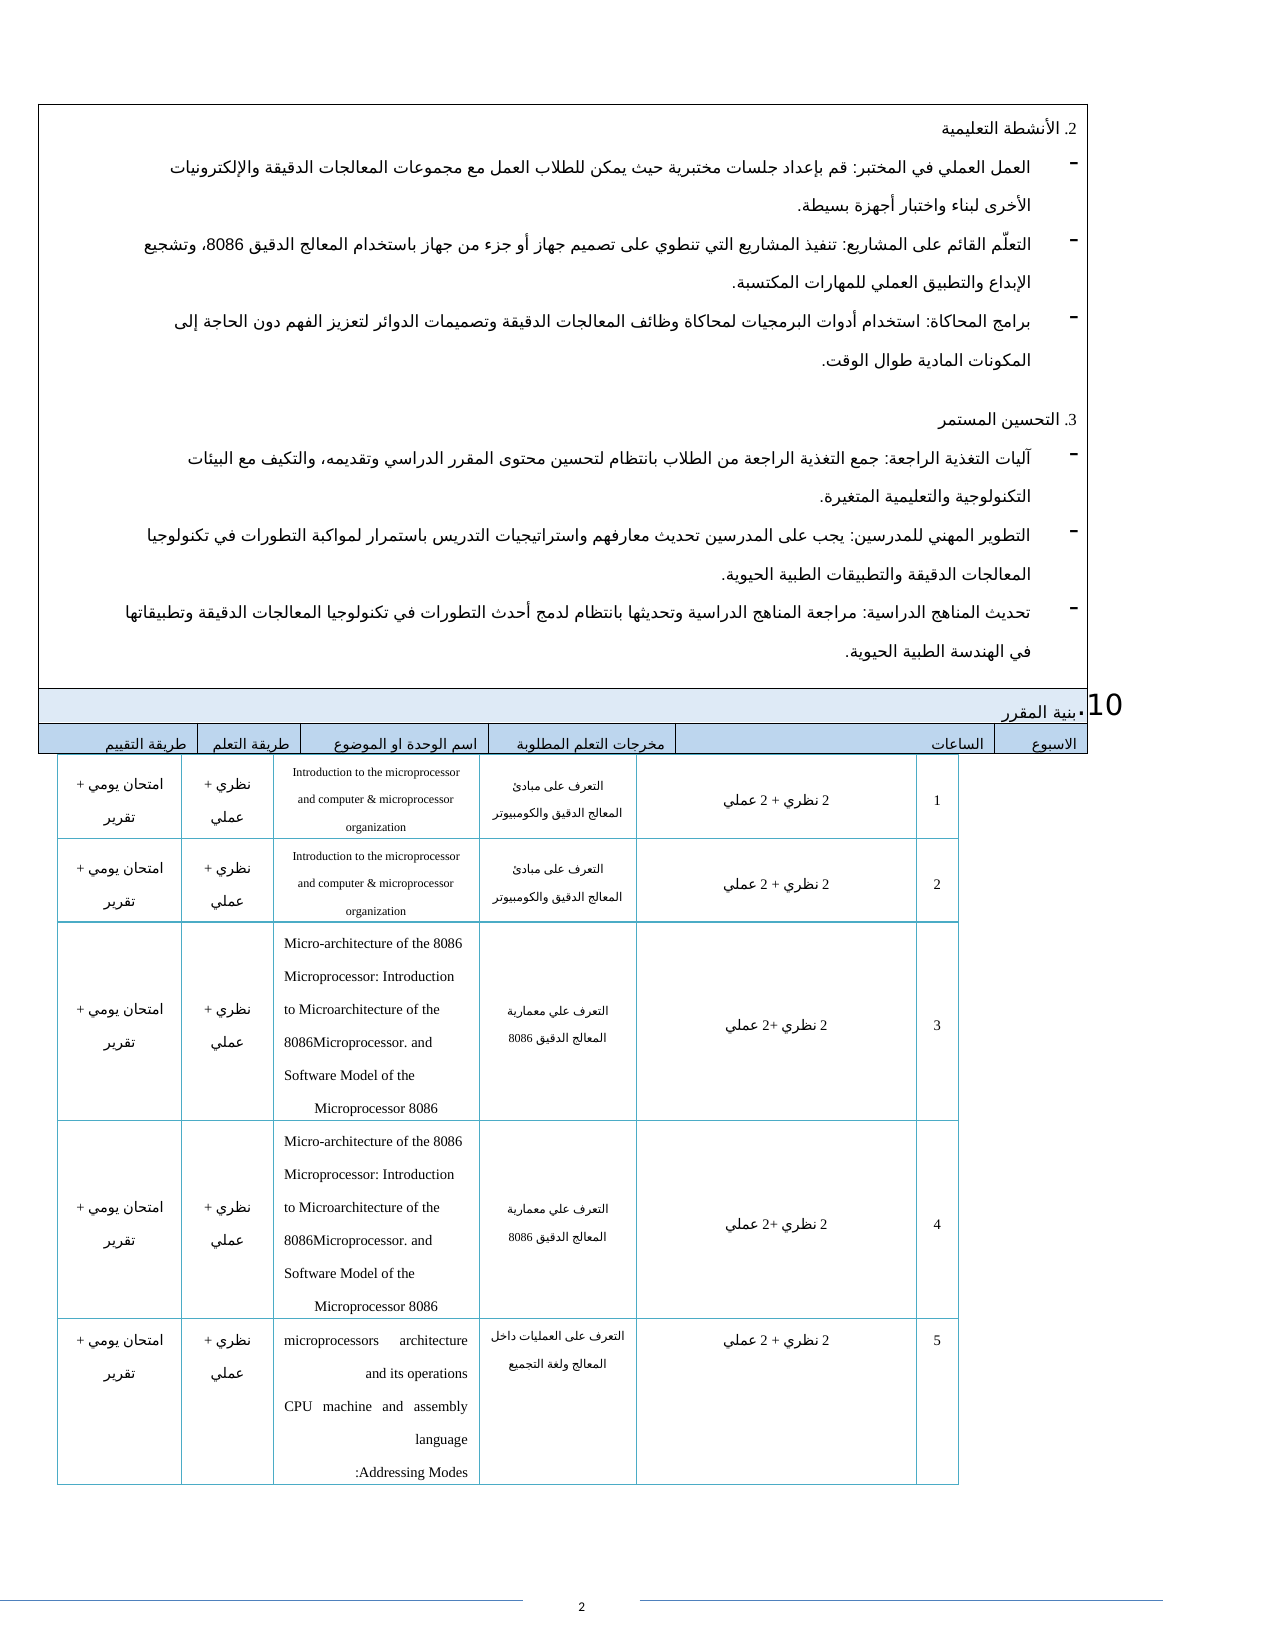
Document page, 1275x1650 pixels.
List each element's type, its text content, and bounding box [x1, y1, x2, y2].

table_cell 2 نظري +2 عملي [637, 1121, 916, 1318]
table_header Introduction to the microprocessor and computer & microprocessor organization [274, 755, 479, 838]
table_cell نظري + عملي [182, 1121, 273, 1318]
table_cell 2 نظري + 2 عملي [637, 1319, 916, 1484]
table_cell Micro-architecture of the 8086 Microprocessor: Introduction to Microarchitecture of the 8086Microprocessor. and Software Model of the 8086 Microprocessor [274, 1121, 479, 1318]
table_cell 3 [917, 923, 958, 1120]
table_cell امتحان يومي + تقرير [58, 839, 181, 921]
table_header 1 [917, 755, 958, 838]
table_cell 4 [917, 1121, 958, 1318]
table_cell 5 [917, 1319, 958, 1484]
table_cell طريقة التقييم [39, 724, 197, 753]
table_cell التعرف على مبادئ المعالج الدقيق والكومبيوتر [480, 839, 636, 921]
table_cell التعرف علي معمارية المعالج الدقيق 8086 [480, 1121, 636, 1318]
table_cell 2 [917, 839, 958, 921]
table_cell Micro-architecture of the 8086 Microprocessor: Introduction to Microarchitecture of the 8086Microprocessor. and Software Model of the 8086 Microprocessor [274, 923, 479, 1120]
table_header التعرف على مبادئ المعالج الدقيق والكومبيوتر [480, 755, 636, 838]
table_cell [274, 1319, 479, 1484]
table_cell مخرجات التعلم المطلوبة [489, 724, 675, 753]
table_cell الاسبوع [995, 724, 1087, 753]
table_cell نظري + عملي [182, 839, 273, 921]
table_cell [39, 105, 1087, 687]
table_cell اسم الوحدة او الموضوع [301, 724, 488, 753]
table_header نظري + عملي [182, 755, 273, 838]
table_cell طريقة التعلم [198, 724, 300, 753]
table_cell امتحان يومي + تقرير [58, 1319, 181, 1484]
table_cell امتحان يومي + تقرير [58, 1121, 181, 1318]
table_cell الساعات [676, 724, 994, 753]
table_cell Introduction to the microprocessor and computer & microprocessor organization [274, 839, 479, 921]
table_cell 2 نظري +2 عملي [637, 923, 916, 1120]
table_header 2 نظري + 2 عملي [637, 755, 916, 838]
table_cell نظري + عملي [182, 923, 273, 1120]
table_cell امتحان يومي + تقرير [58, 923, 181, 1120]
table_cell بنية المقرر [39, 689, 1087, 722]
table_cell 2 نظري + 2 عملي [637, 839, 916, 921]
table_cell نظري + عملي [182, 1319, 273, 1484]
table_header امتحان يومي + تقرير [58, 755, 181, 838]
table_cell التعرف علي معمارية المعالج الدقيق 8086 [480, 923, 636, 1120]
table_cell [480, 1319, 636, 1484]
